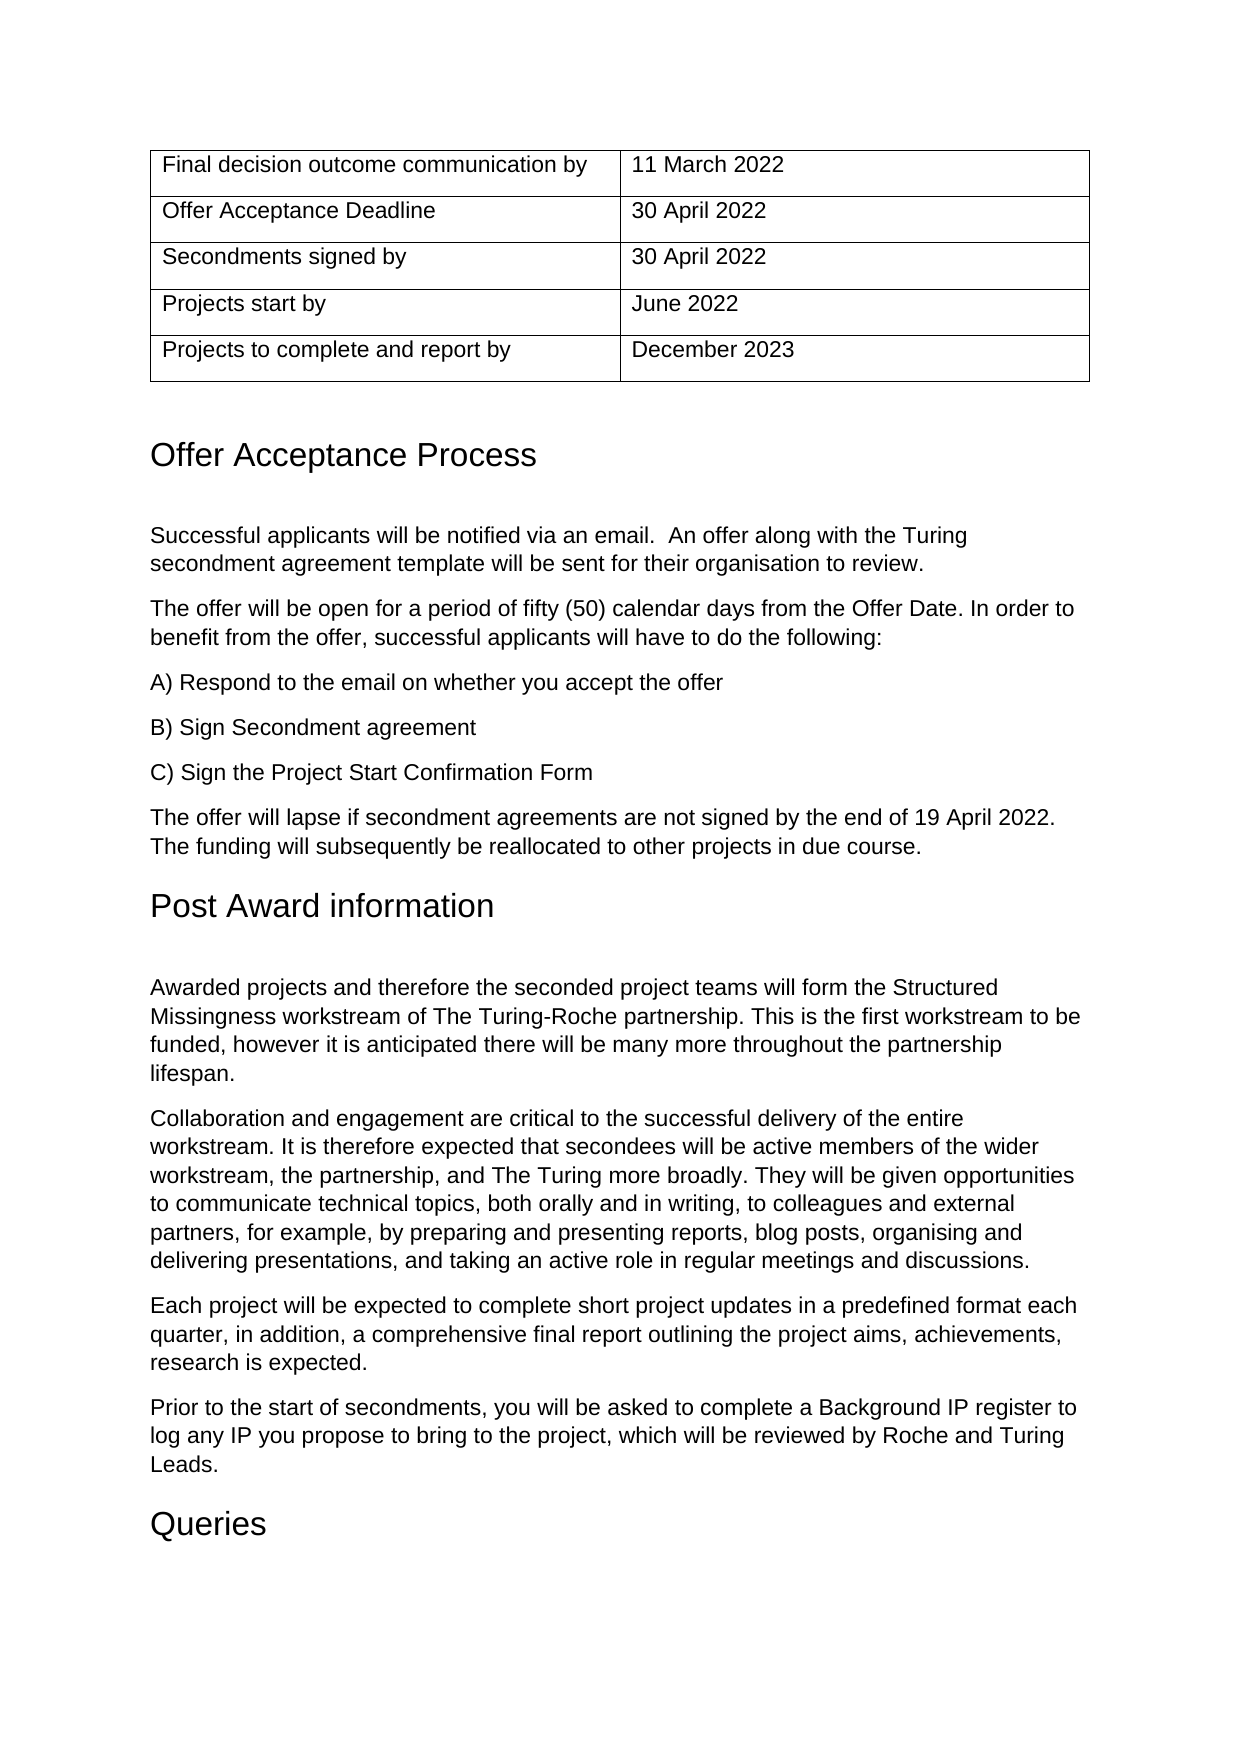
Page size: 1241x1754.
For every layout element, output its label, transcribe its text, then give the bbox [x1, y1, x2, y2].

table_cell 30 April 2022 [621, 243, 1089, 288]
text Collaboration and engagement are critical to the successful delivery of the entire workstream. It is therefore expected that secondees will be active members of the wider workstream, the partnership, and The Turing more broadly. They will be given opportunities to communicate technical topics, both orally and in writing, to colleagues and external partners, for example, by preparing and presenting reports, blog posts, organising and delivering presentations, and taking an active role in regular meetings and discussions. [150, 1105, 1090, 1273]
table_cell Projects to complete and report by [151, 336, 620, 381]
text Each project will be expected to complete short project updates in a predefined format each quarter, in addition, a comprehensive final report outlining the project aims, achievements, research is expected. [150, 1292, 1090, 1375]
table_cell 11 March 2022 [621, 151, 1089, 196]
table_cell Secondments signed by [151, 243, 620, 288]
table_cell 30 April 2022 [621, 197, 1089, 242]
text Prior to the start of secondments, you will be asked to complete a Background IP register to log any IP you propose to bring to the project, which will be reviewed by Roche and Turing Leads. [150, 1394, 1090, 1477]
subtitle Post Award information [150, 886, 1090, 924]
text B) Sign Secondment agreement [150, 714, 1090, 740]
table_cell June 2022 [621, 290, 1089, 334]
subtitle Offer Acceptance Process [150, 435, 1090, 474]
text The offer will lapse if secondment agreements are not signed by the end of 19 April 2022. The funding will subsequently be reallocated to other projects in due course. [150, 804, 1090, 859]
text C) Sign the Project Start Confirmation Form [150, 759, 1090, 785]
table_cell December 2023 [621, 336, 1089, 381]
text A) Respond to the email on whether you accept the offer [150, 669, 1090, 695]
subtitle Queries [150, 1504, 1090, 1543]
text Awarded projects and therefore the seconded project teams will form the Structured Missingness workstream of The Turing-Roche partnership. This is the first workstream to be funded, however it is anticipated there will be many more throughout the partnership lifespan. [150, 974, 1090, 1086]
table_cell Projects start by [151, 290, 620, 334]
table_cell Offer Acceptance Deadline [151, 197, 620, 242]
table_cell Final decision outcome communication by [151, 151, 620, 196]
text Successful applicants will be notified via an email. An offer along with the Turing secondment agreement template will be sent for their organisation to review. [150, 522, 1090, 577]
text The offer will be open for a period of fifty (50) calendar days from the Offer Date. In order to benefit from the offer, successful applicants will have to do the following: [150, 595, 1090, 650]
